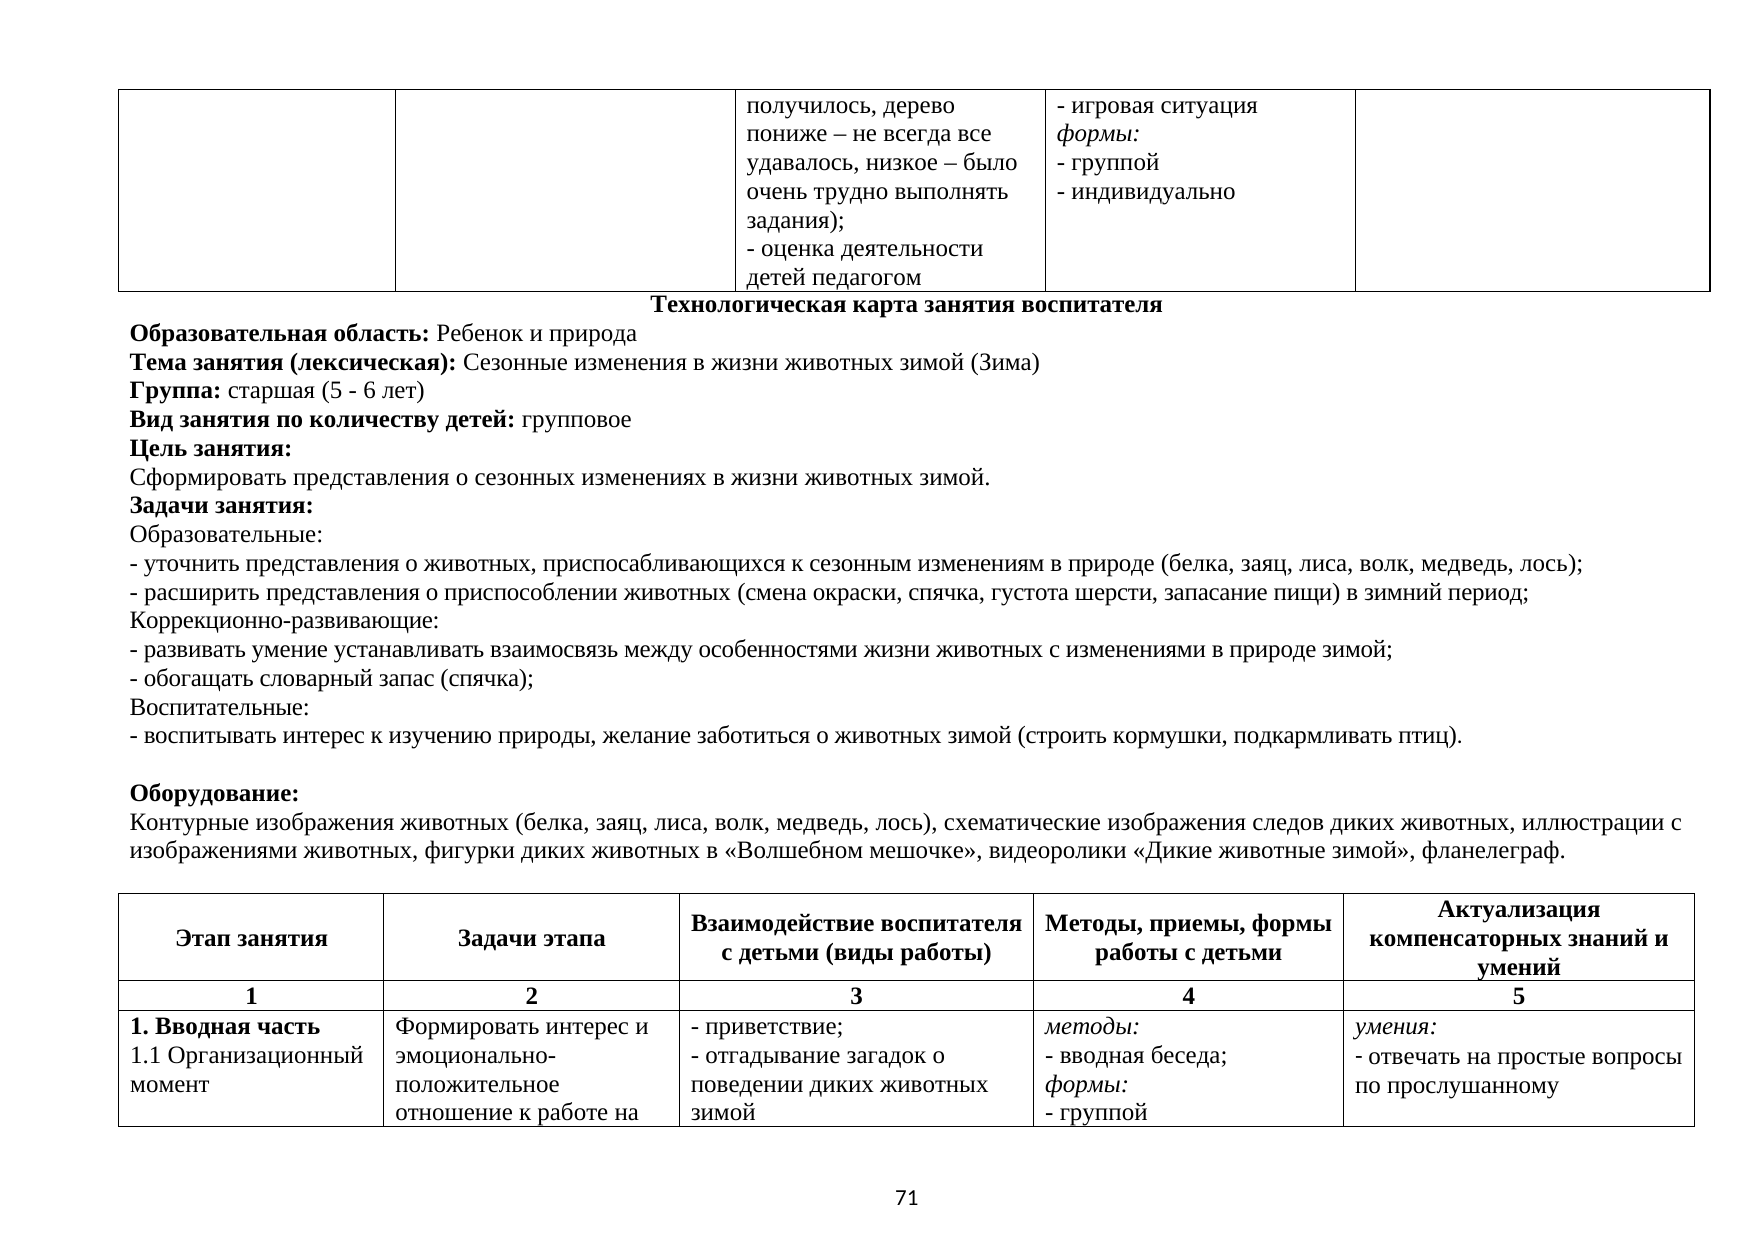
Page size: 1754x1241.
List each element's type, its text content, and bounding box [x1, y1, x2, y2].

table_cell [1034, 1011, 1343, 1126]
table_header Образовательная область: Ребенок и природа [118, 318, 1695, 347]
table_cell Оборудование: Контурные изображения животных (белка, заяц, лиса, волк, медведь, лось), схематические изображения следов диких животных, иллюстрации с изображениями животных, фигурки диких животных в «Волшебном мешочке», видеоролики «Дикие животные зимой», фланелеграф. [118, 749, 1695, 864]
table_header Задачи этапа [384, 894, 679, 980]
table_cell 2 [384, 981, 679, 1010]
table_cell Цель занятия: Сформировать представления о сезонных изменениях в жизни животных зимой. [118, 433, 1695, 490]
table_header Взаимодействие воспитателя с детьми (виды работы) [680, 894, 1033, 980]
table_header Методы, приемы, формы работы с детьми [1034, 894, 1343, 980]
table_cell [396, 90, 735, 291]
table_cell Группа: старшая (5 - 6 лет) [118, 375, 1695, 404]
text Технологическая карта занятия воспитателя [118, 292, 1695, 318]
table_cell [119, 90, 395, 291]
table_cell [119, 1011, 383, 1126]
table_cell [1344, 1011, 1694, 1126]
table_cell 4 [1034, 981, 1343, 1010]
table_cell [680, 1011, 1033, 1126]
table_cell 1 [119, 981, 383, 1010]
table_cell Вид занятия по количеству детей: групповое [118, 404, 1695, 433]
table_cell 5 [1344, 981, 1694, 1010]
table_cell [384, 1011, 679, 1126]
table_cell 3 [680, 981, 1033, 1010]
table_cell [1046, 90, 1355, 291]
table_cell Задачи занятия: Образовательные: - уточнить представления о животных, приспосабливающихся к сезонным изменениям в природе (белка, заяц, лиса, волк, медведь, лось); - расширить представления о приспособлении животных (смена окраски, спячка, густота шерсти, запасание пищи) в зимний период; Коррекционно-развивающие: - развивать умение устанавливать взаимосвязь между особенностями жизни животных с изменениями в природе зимой; - обогащать словарный запас (спячка); Воспитательные: - воспитывать интерес к изучению природы, желание заботиться о животных зимой (строить кормушки, подкармливать птиц). [118, 490, 1695, 749]
table_header Этап занятия [119, 894, 383, 980]
table_header Актуализация компенсаторных знаний и умений [1344, 894, 1694, 980]
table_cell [736, 90, 1045, 291]
table_cell Тема занятия (лексическая): Сезонные изменения в жизни животных зимой (Зима) [118, 347, 1695, 375]
